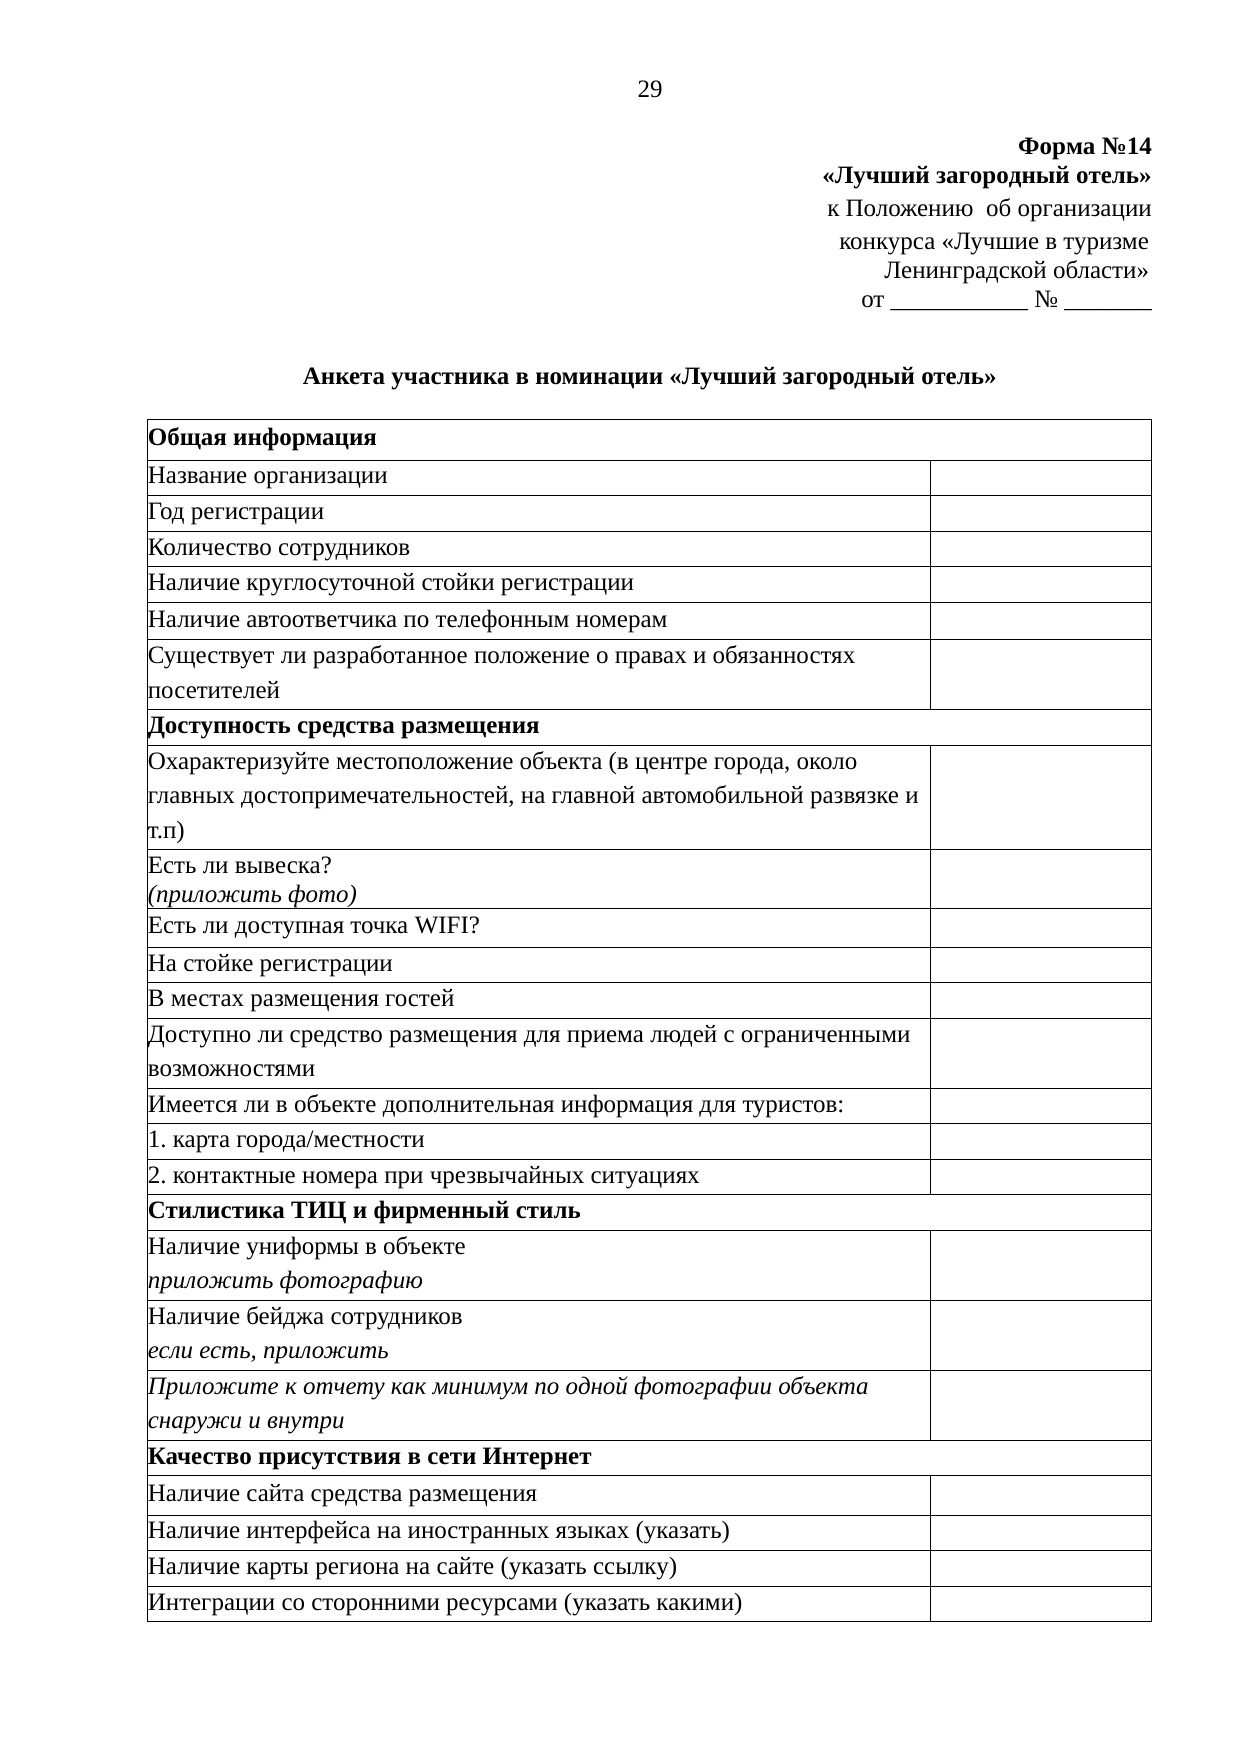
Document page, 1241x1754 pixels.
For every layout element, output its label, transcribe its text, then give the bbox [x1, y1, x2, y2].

table_cell Наличие карты региона на сайте (указать ссылку) [148, 1551, 930, 1586]
table_cell [931, 461, 1151, 495]
table_cell 2. контактные номера при чрезвычайных ситуациях [148, 1160, 930, 1194]
table_cell [931, 1089, 1151, 1123]
table_cell Название организации [148, 461, 930, 495]
table_cell Приложите к отчету как минимум по одной фотографии объекта снаружи и внутри [148, 1371, 930, 1440]
table_cell Качество присутствия в сети Интернет [148, 1441, 1151, 1475]
table_cell Интеграции со сторонними ресурсами (указать какими) [148, 1587, 930, 1621]
table_cell В местах размещения гостей [148, 983, 930, 1018]
table_header Общая информация [148, 420, 1151, 459]
table_cell [931, 746, 1151, 849]
table_cell Существует ли разработанное положение о правах и обязанностях посетителей [148, 640, 930, 709]
table_cell Доступность средства размещения [148, 710, 1151, 745]
table_cell [931, 567, 1151, 602]
text Ленинградской области» [148, 255, 1149, 284]
table_cell Доступно ли средство размещения для приема людей с ограниченными возможностями [148, 1019, 930, 1088]
table_cell [931, 1301, 1151, 1370]
table_cell Наличие сайта средства размещения [148, 1476, 930, 1514]
table_cell [931, 909, 1151, 947]
text конкурса «Лучшие в туризме [148, 226, 1149, 255]
table_cell [931, 983, 1151, 1018]
text Анкета участника в номинации «Лучший загородный отель» [148, 361, 1152, 390]
table_cell [931, 1476, 1151, 1514]
table_cell [931, 1587, 1151, 1621]
table_cell Количество сотрудников [148, 532, 930, 566]
table_cell [931, 1231, 1151, 1300]
text от ___________ № _______ [148, 284, 1152, 312]
table_cell На стойке регистрации [148, 948, 930, 982]
table_cell [931, 1019, 1151, 1088]
table_cell [931, 948, 1151, 982]
table_cell Наличие круглосуточной стойки регистрации [148, 567, 930, 602]
table_cell [931, 1371, 1151, 1440]
table_cell [931, 496, 1151, 531]
table_cell Наличие бейджа сотрудников если есть, приложить [148, 1301, 930, 1370]
table_cell Наличие интерфейса на иностранных языках (указать) [148, 1516, 930, 1550]
table_cell [931, 603, 1151, 639]
table_cell Есть ли вывеска? (приложить фото) [148, 850, 930, 908]
table_cell [931, 850, 1151, 908]
table_cell Год регистрации [148, 496, 930, 531]
table_cell [931, 532, 1151, 566]
table_cell [931, 640, 1151, 709]
text к Положению об организации [148, 193, 1152, 222]
text «Лучший загородный отель» [148, 160, 1152, 189]
table_cell [931, 1124, 1151, 1159]
table_cell [931, 1160, 1151, 1194]
table_cell Наличие униформы в объекте приложить фотографию [148, 1231, 930, 1300]
table_cell Наличие автоответчика по телефонным номерам [148, 603, 930, 639]
table_cell Имеется ли в объекте дополнительная информация для туристов: [148, 1089, 930, 1123]
table_cell [931, 1551, 1151, 1586]
table_cell [931, 1516, 1151, 1550]
table_cell 1. карта города/местности [148, 1124, 930, 1159]
table_cell Есть ли доступная точка WIFI? [148, 909, 930, 947]
table_cell Стилистика ТИЦ и фирменный стиль [148, 1195, 1151, 1230]
subtitle Форма №14 [148, 131, 1152, 160]
table_cell Охарактеризуйте местоположение объекта (в центре города, около главных достопримечательностей, на главной автомобильной развязке и т.п) [148, 746, 930, 849]
